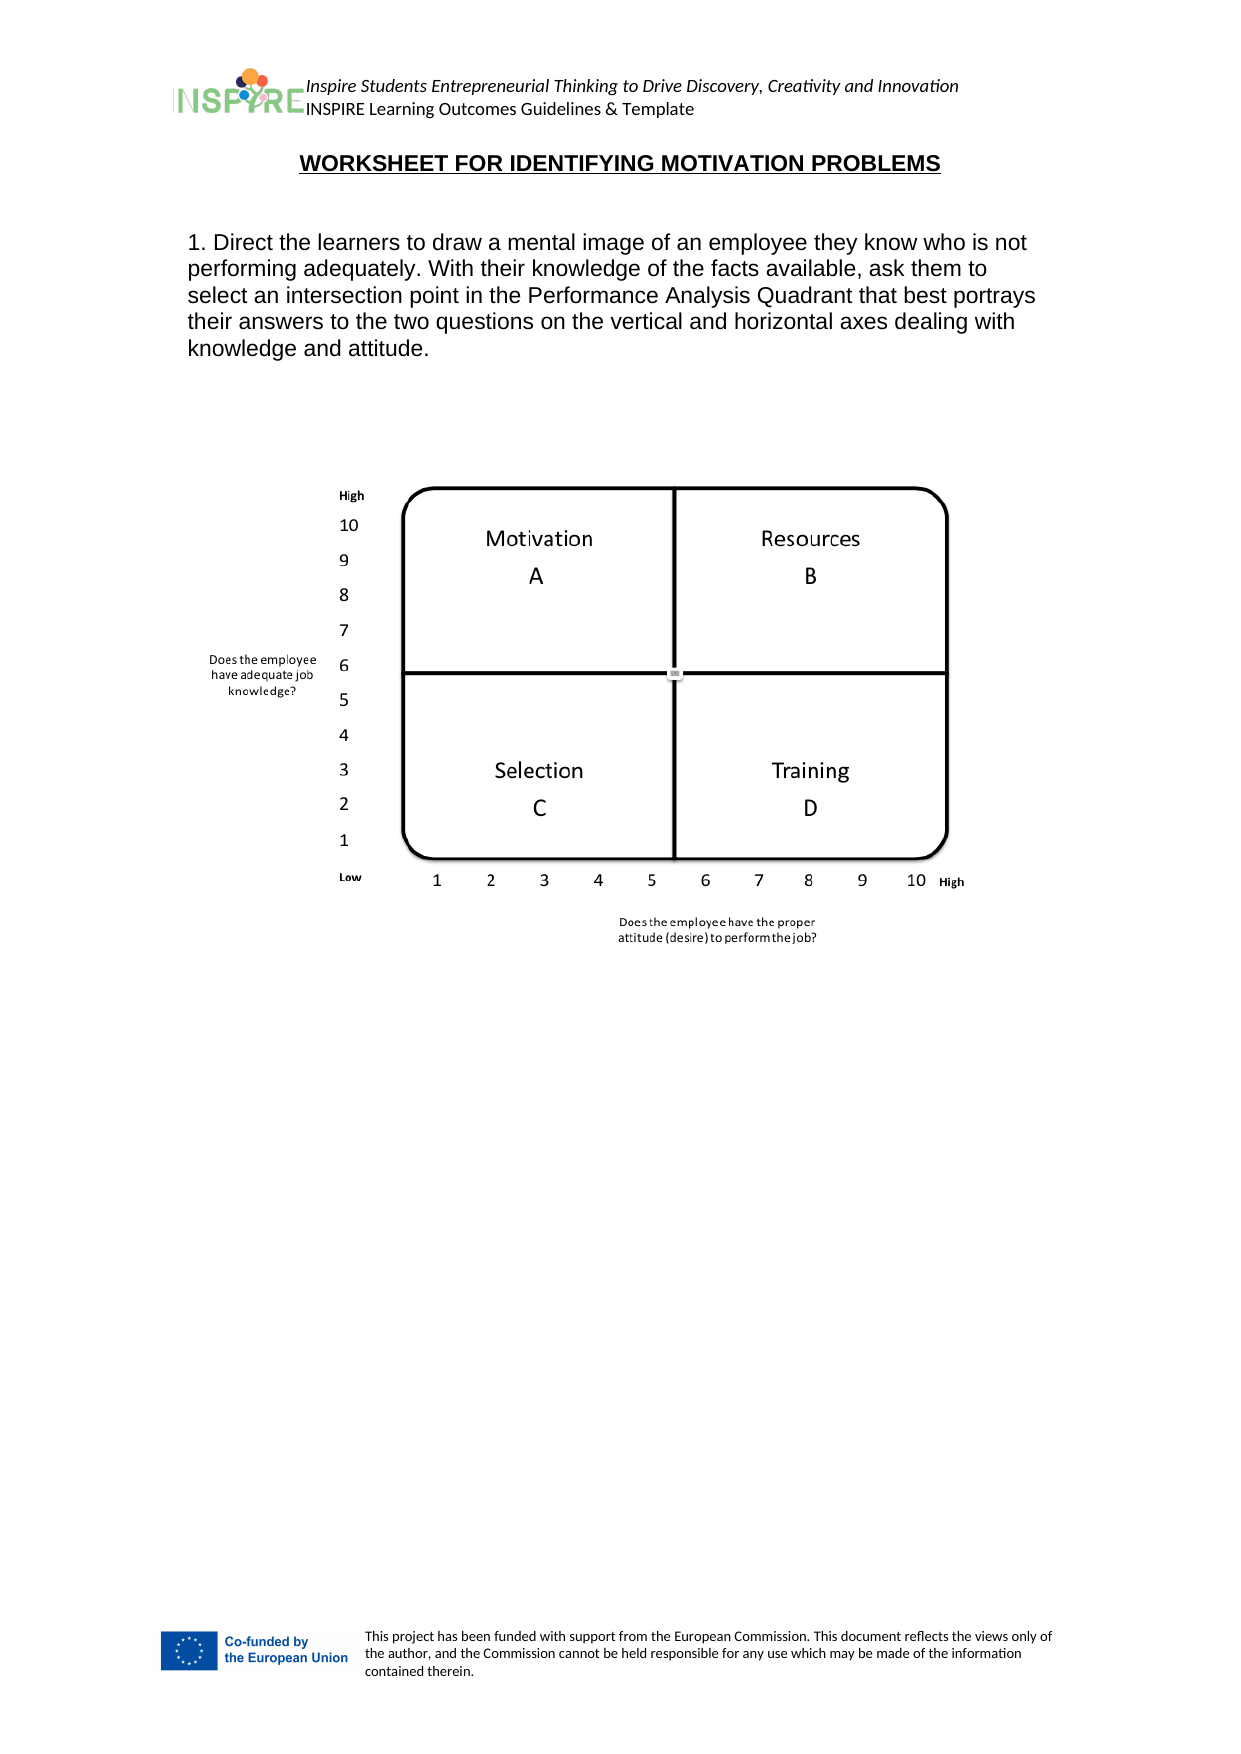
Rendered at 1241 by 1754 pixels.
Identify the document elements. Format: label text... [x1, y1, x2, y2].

text 1. Direct the learners to draw a mental image of an employee they know who is not performing adequately. With their knowledge of the facts available, ask them to select an intersection point in the Performance Analysis Quadrant that best portrays their answers to the two questions on the vertical and horizontal axes dealing with knowledge and attitude. [187, 229, 1053, 361]
picture [154, 1629, 358, 1673]
picture [187, 440, 1053, 986]
picture [166, 60, 308, 117]
text WORKSHEET FOR Identifying motivation problems [187, 150, 1053, 176]
